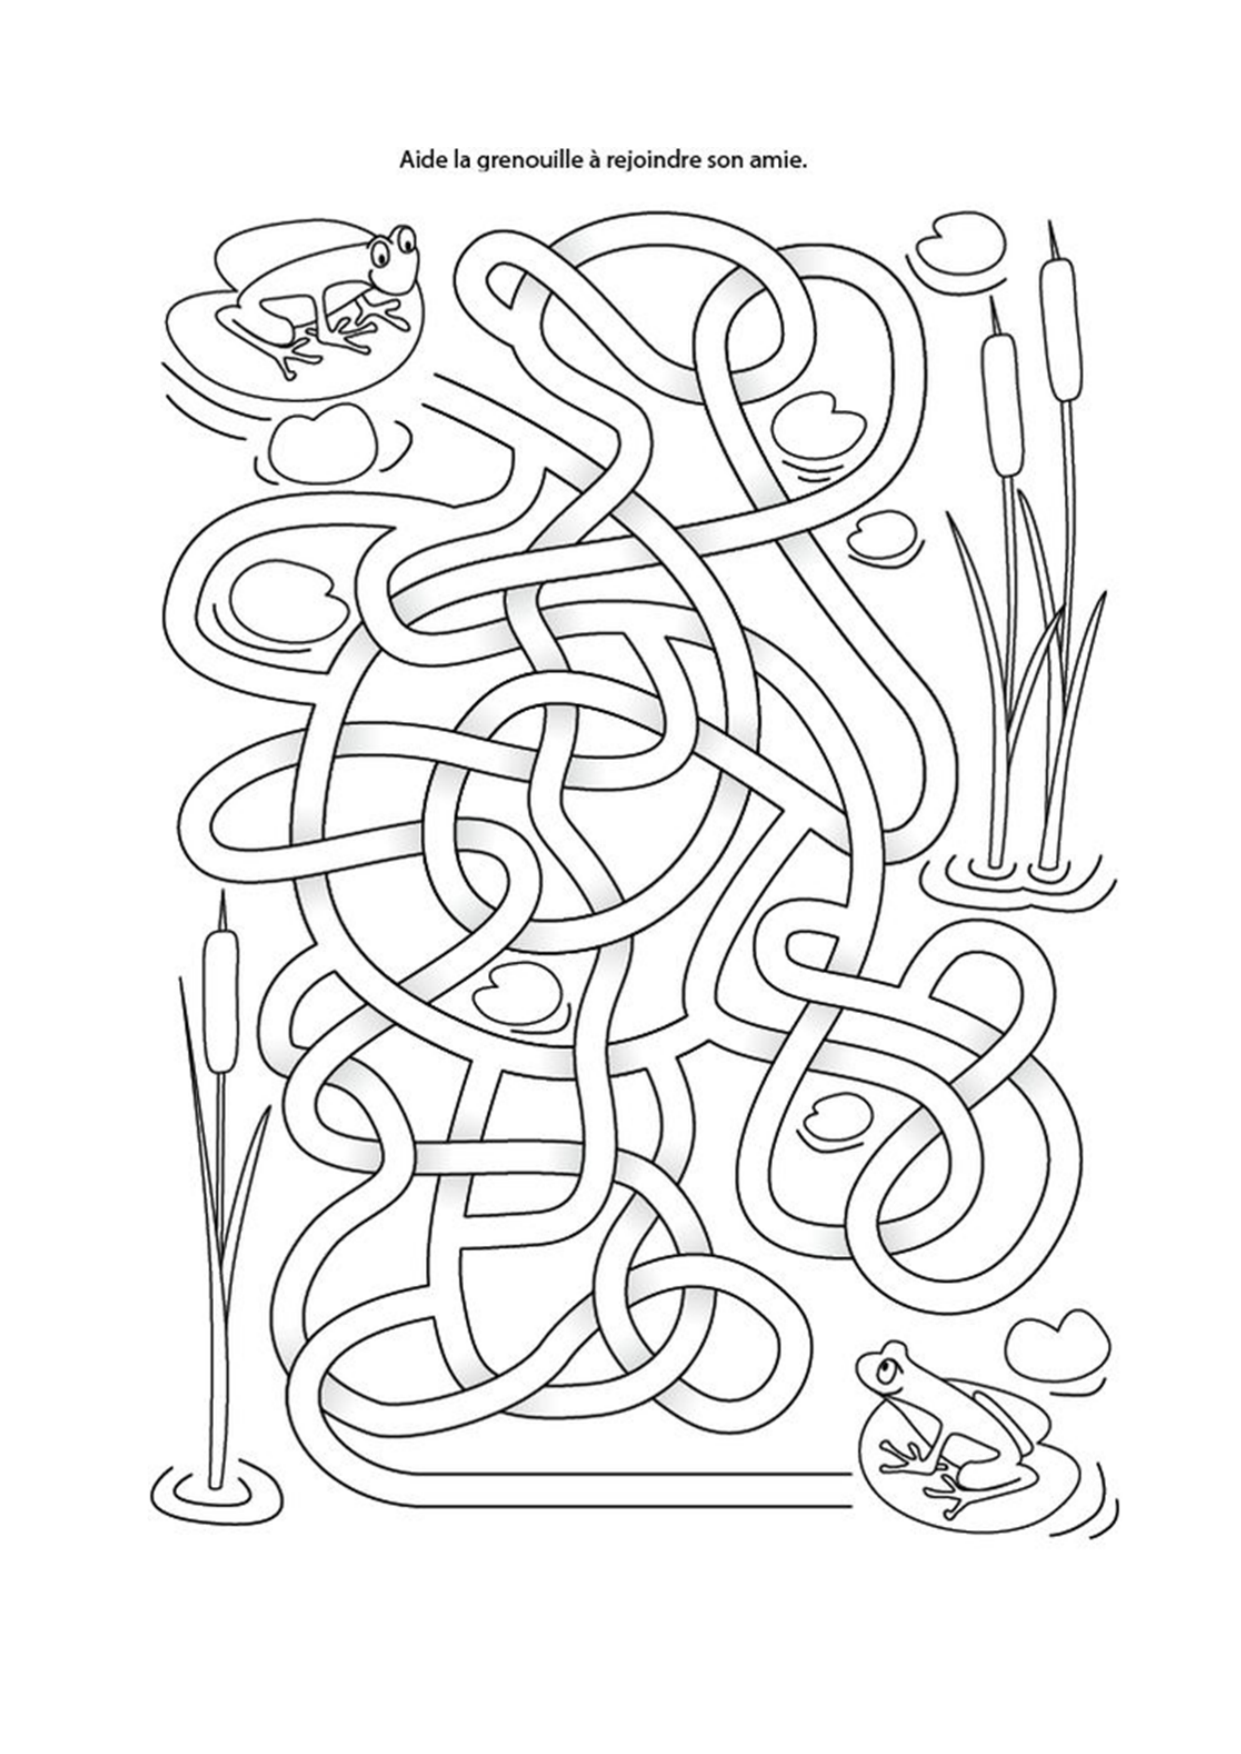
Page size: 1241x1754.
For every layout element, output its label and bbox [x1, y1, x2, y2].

picture [147, 147, 1126, 1557]
